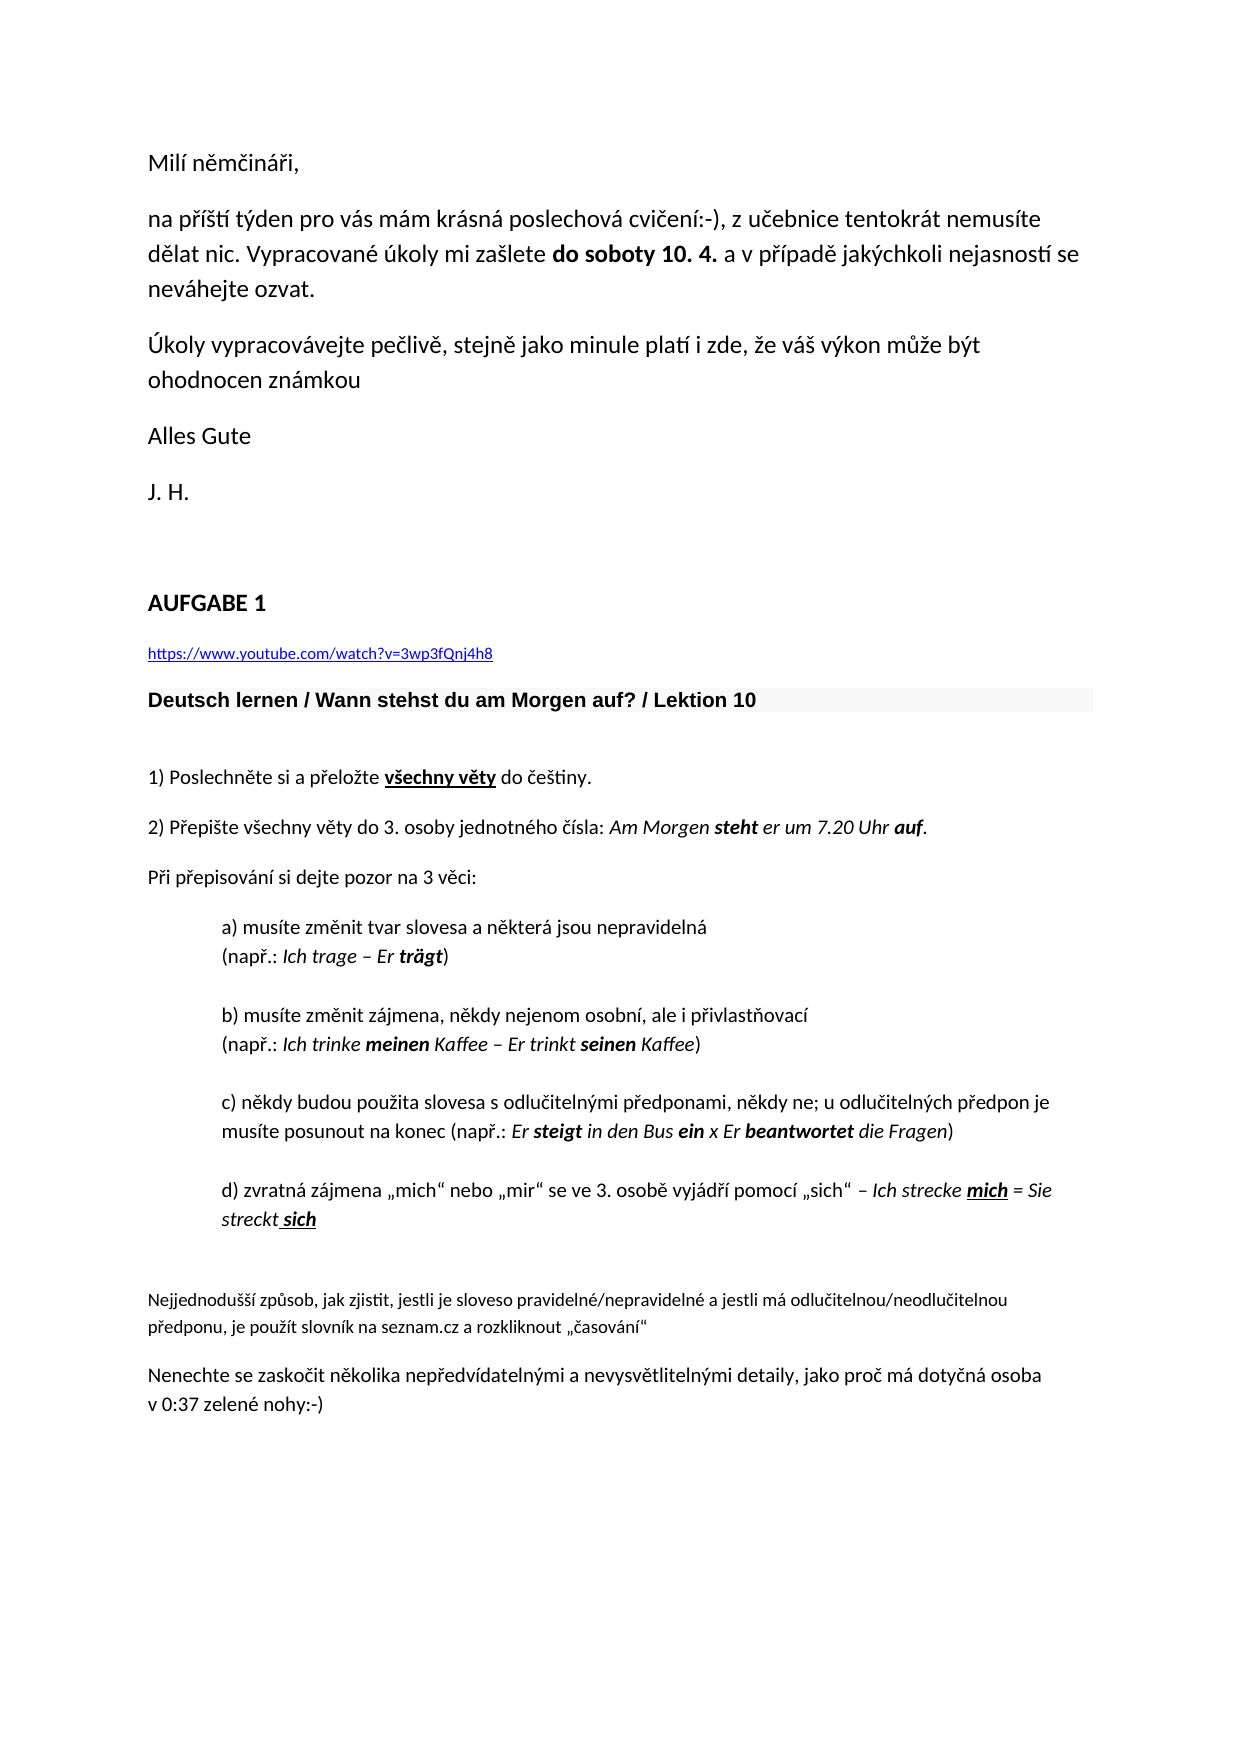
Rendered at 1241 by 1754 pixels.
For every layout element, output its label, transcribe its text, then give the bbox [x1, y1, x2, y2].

text Úkoly vypracovávejte pečlivě, stejně jako minule platí i zde, že váš výkon může být ohodnocen známkou [148, 329, 1093, 395]
text 2) Přepište všechny věty do 3. osoby jednotného čísla: Am Morgen steht er um 7.20 Uhr auf. [148, 814, 1093, 840]
text AUFGABE 1 [148, 588, 1093, 618]
text Při přepisování si dejte pozor na 3 věci: [148, 864, 1093, 890]
text c) někdy budou použita slovesa s odlučitelnými předponami, někdy ne; u odlučitelných předpon je musíte posunout na konec (např.: Er steigt in den Bus ein x Er beantwortet die Fragen) [221, 1089, 1093, 1144]
text Deutsch lernen / Wann stehst du am Morgen auf? / Lektion 10 [148, 688, 1093, 712]
text Nenechte se zaskočit několika nepředvídatelnými a nevysvětlitelnými detaily, jako proč má dotyčná osoba v 0:37 zelené nohy:-) [148, 1362, 1093, 1417]
text Nejjednodušší způsob, jak zjistit, jestli je sloveso pravidelné/nepravidelné a jestli má odlučitelnou/neodlučitelnou předponu, je použít slovník na seznam.cz a rozkliknout „časování“ [148, 1288, 1093, 1338]
text Milí němčináři, [148, 148, 1093, 178]
text a) musíte změnit tvar slovesa a některá jsou nepravidelná [148, 914, 1093, 940]
text na příští týden pro vás mám krásná poslechová cvičení:-), z učebnice tentokrát nemusíte dělat nic. Vypracované úkoly mi zašlete do soboty 10. 4. a v případě jakýchkoli nejasností se neváhejte ozvat. [148, 203, 1093, 304]
text (např.: Ich trinke meinen Kaffee – Er trinkt seinen Kaffee) [148, 1031, 1093, 1057]
text https://www.youtube.com/watch?v=3wp3fQnj4h8 [148, 643, 1093, 664]
text Alles Gute [148, 420, 1093, 451]
text J. H. [148, 476, 1093, 506]
text d) zvratná zájmena „mich“ nebo „mir“ se ve 3. osobě vyjádří pomocí „sich“ – Ich strecke mich = Sie streckt sich [221, 1177, 1093, 1232]
text (např.: Ich trage – Er trägt) [148, 944, 1093, 969]
text b) musíte změnit zájmena, někdy nejenom osobní, ale i přivlastňovací [221, 1002, 1093, 1027]
text 1) Poslechněte si a přeložte všechny věty do češtiny. [148, 764, 1093, 790]
